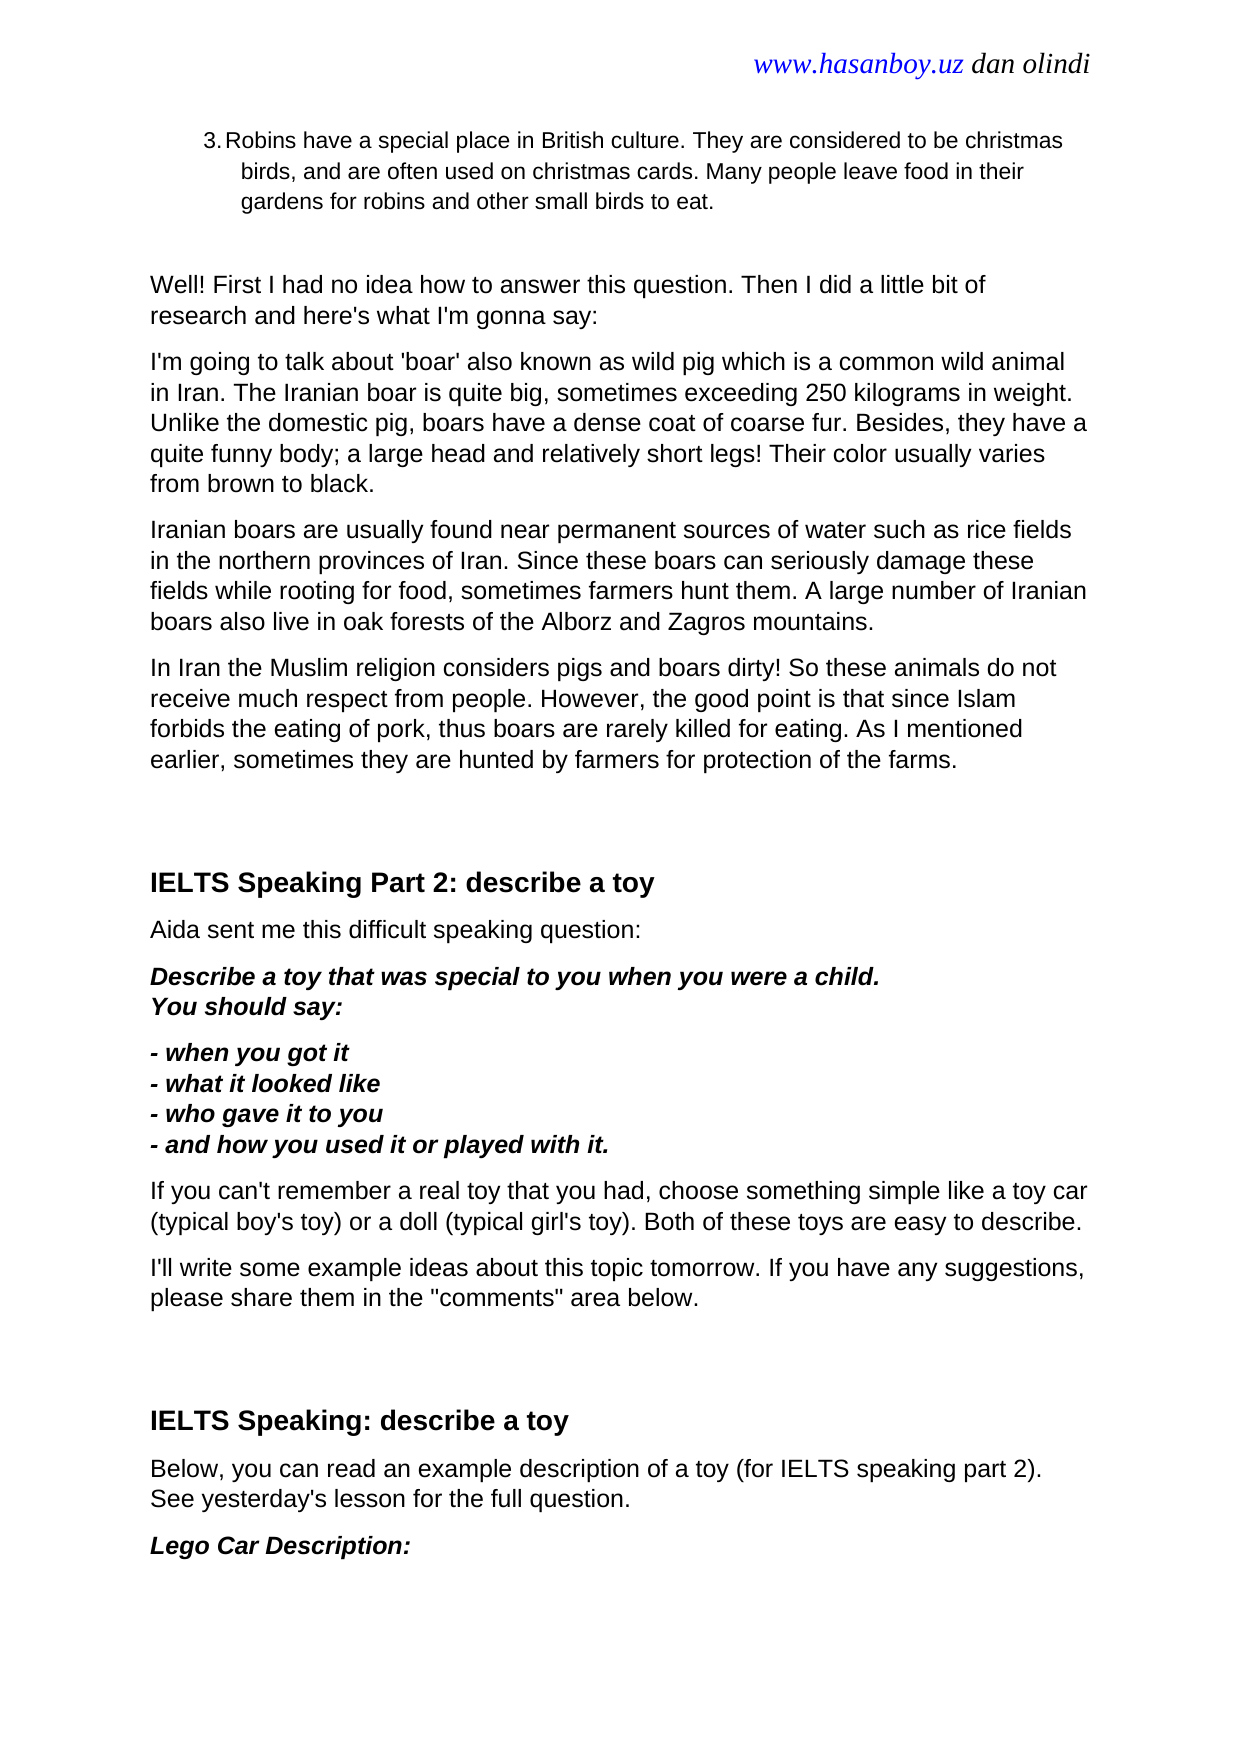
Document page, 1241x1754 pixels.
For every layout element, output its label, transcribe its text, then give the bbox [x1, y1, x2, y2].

text Below, you can read an example description of a toy (for IELTS speaking part 2). See yesterday's lesson for the full question. [150, 1452, 1090, 1513]
subtitle IELTS Speaking: describe a toy [150, 1404, 1090, 1437]
text In Iran the Muslim religion considers pigs and boars dirty! So these animals do not receive much respect from people. However, the good point is that since Islam forbids the eating of pork, thus boars are rarely killed for eating. As I mentioned earlier, sometimes they are hunted by farmers for protection of the farms. [150, 651, 1090, 773]
text I'll write some example ideas about this topic tomorrow. If you have any suggestions, please share them in the "comments" area below. [150, 1251, 1090, 1312]
subtitle IELTS Speaking Part 2: describe a toy [150, 866, 1090, 898]
text If you can't remember a real toy that you had, choose something simple like a toy car (typical boy's toy) or a doll (typical girl's toy). Both of these toys are easy to describe. [150, 1174, 1090, 1235]
text Iranian boars are usually found near permanent sources of water such as rice fields in the northern provinces of Iran. Since these boars can seriously damage these fields while rooting for food, sometimes farmers hunt them. A large number of Iranian boars also live in oak forests of the Alborz and Zagros mountains. [150, 513, 1090, 636]
text I'm going to talk about 'boar' also known as wild pig which is a common wild animal in Iran. The Iranian boar is quite big, sometimes exceeding 250 kilograms in weight. Unlike the domestic pig, boars have a dense coat of coarse fur. Besides, they have a quite funny body; a large head and relatively short legs! Their color usually varies from brown to black. [150, 345, 1090, 498]
text Describe a toy that was special to you when you were a child. You should say: [150, 960, 1090, 1021]
text - when you got it - what it looked like - who gave it to you - and how you used it or played with it. [150, 1036, 1090, 1158]
text Well! First I had no idea how to answer this question. Then I did a little bit of research and here's what I'm gonna say: [150, 269, 1090, 330]
list Robins have a special place in British culture. They are considered to be christmas birds, and are often used on christmas cards. Many people leave food in their gardens for robins and other small birds to eat. [203, 123, 1074, 215]
text Lego Car Description: [150, 1529, 1090, 1559]
text Aida sent me this difficult speaking question: [150, 914, 1090, 944]
